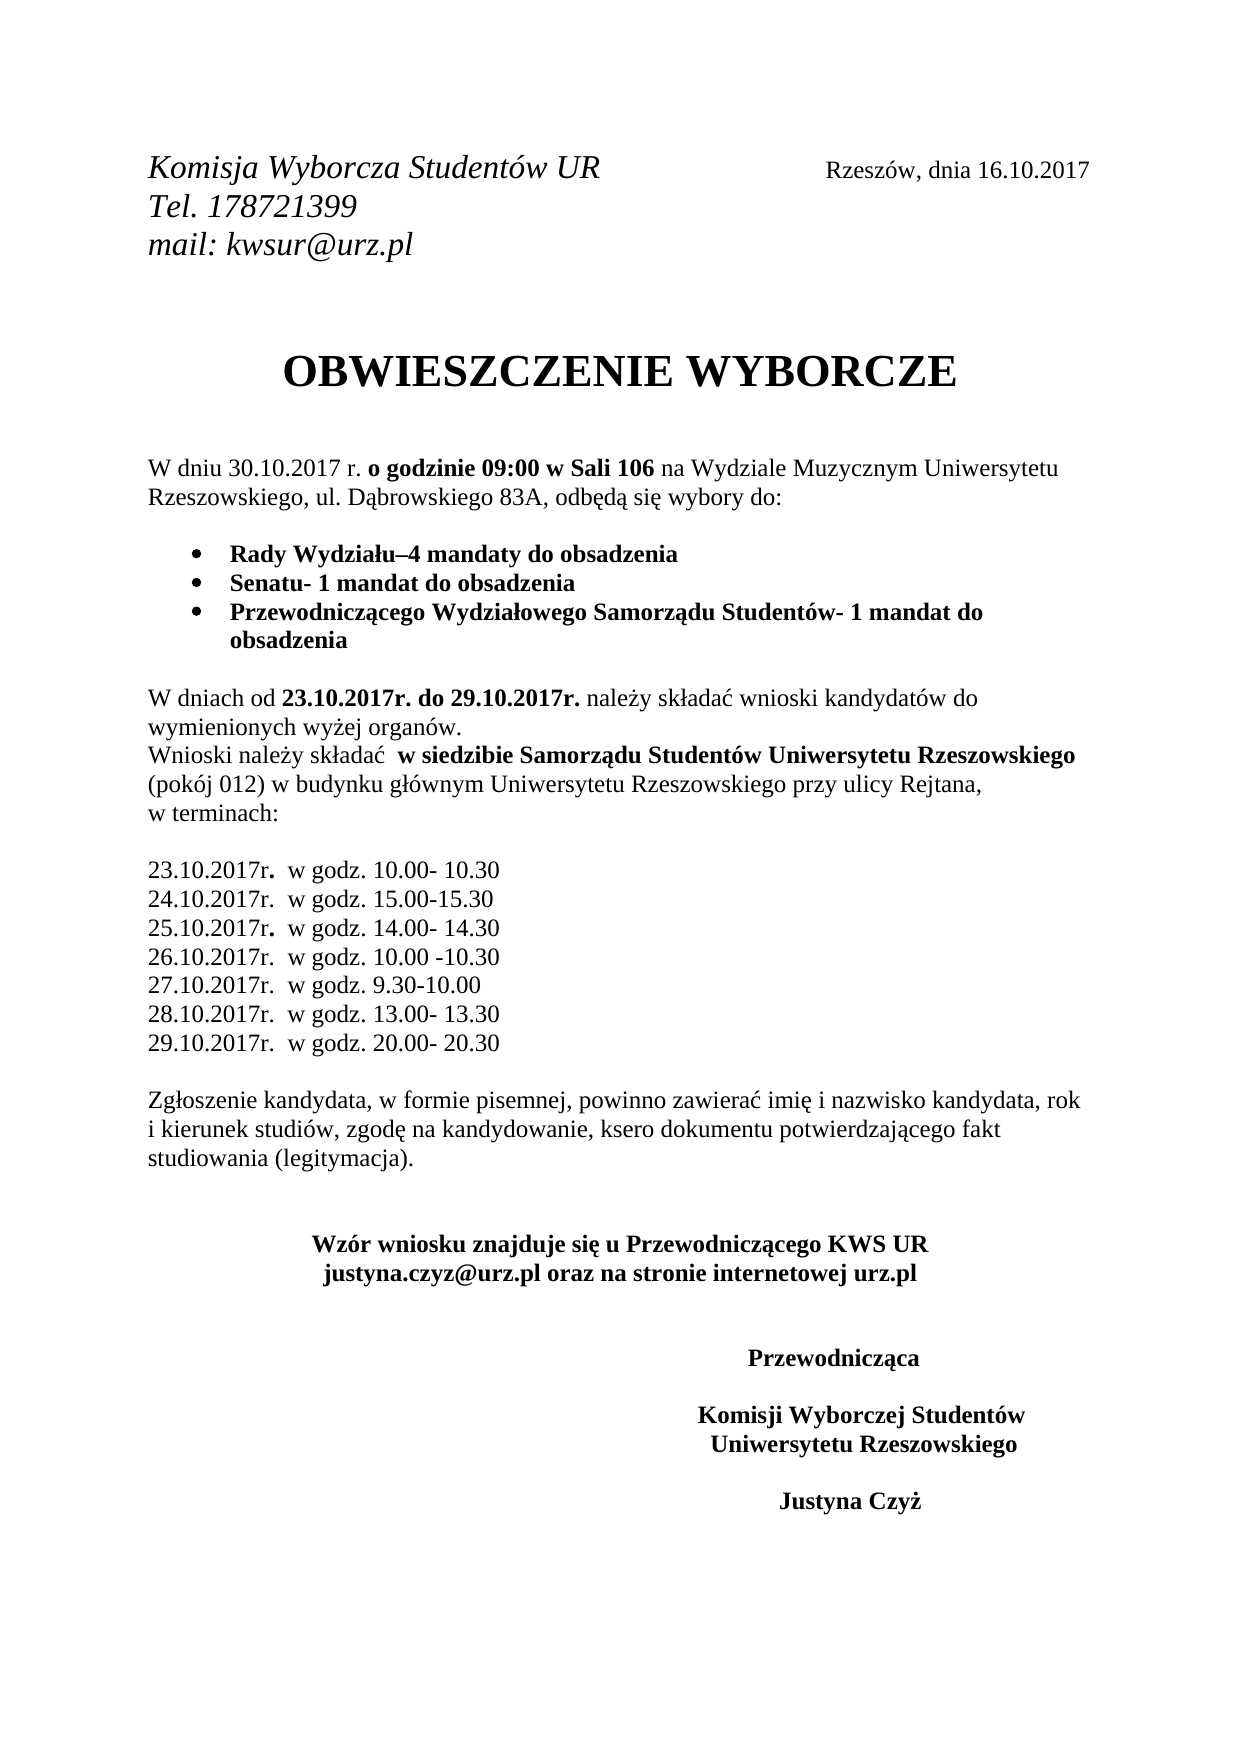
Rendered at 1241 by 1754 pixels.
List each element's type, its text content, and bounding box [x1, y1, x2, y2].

text OBWIESZCZENIE WYBORCZE [148, 343, 1093, 396]
text Wzór wniosku znajduje się u Przewodniczącego KWS UR [148, 1229, 1093, 1258]
text 25.10.2017r. w godz. 14.00- 14.30 [148, 913, 1093, 942]
list Senatu- 1 mandat do obsadzenia [192, 568, 1093, 597]
list Przewodniczącego Wydziałowego Samorządu Studentów- 1 mandat do obsadzenia [192, 597, 1093, 654]
text 27.10.2017r. w godz. 9.30-10.00 [148, 970, 1093, 999]
text Zgłoszenie kandydata, w formie pisemnej, powinno zawierać imię i nazwisko kandydata, rok i kierunek studiów, zgodę na kandydowanie, ksero dokumentu potwierdzającego fakt studiowania (legitymacja). [148, 1085, 1093, 1172]
text 24.10.2017r. w godz. 15.00-15.30 [148, 884, 1093, 913]
text 29.10.2017r. w godz. 20.00- 20.30 [148, 1028, 1093, 1057]
text justyna.czyz@urz.pl oraz na stronie internetowej urz.pl [148, 1258, 1093, 1287]
text 26.10.2017r. w godz. 10.00 -10.30 [148, 942, 1093, 970]
text Wnioski należy składać w siedzibie Samorządu Studentów Uniwersytetu Rzeszowskiego (pokój 012) w budynku głównym Uniwersytetu Rzeszowskiego przy ulicy Rejtana, w terminach: [148, 740, 1093, 827]
text W dniach od 23.10.2017r. do 29.10.2017r. należy składać wnioski kandydatów do wymienionych wyżej organów. [148, 683, 1093, 740]
text 23.10.2017r. w godz. 10.00- 10.30 [148, 855, 1093, 884]
list Rady Wydziału–4 mandaty do obsadzenia [192, 539, 1093, 568]
text 28.10.2017r. w godz. 13.00- 13.30 [148, 999, 1093, 1028]
text Przewodnicząca Komisji Wyborczej Studentów Uniwersytetu Rzeszowskiego Justyna Czyż [148, 1343, 1093, 1543]
text Komisja Wyborcza Studentów UR Rzeszów, dnia 16.10.2017 Tel. 178721399 mail: kwsur@urz.pl [148, 148, 1093, 291]
text W dniu 30.10.2017 r. o godzinie 09:00 w Sali 106 na Wydziale Muzycznym Uniwersytetu Rzeszowskiego, ul. Dąbrowskiego 83A, odbędą się wybory do: [148, 453, 1093, 511]
